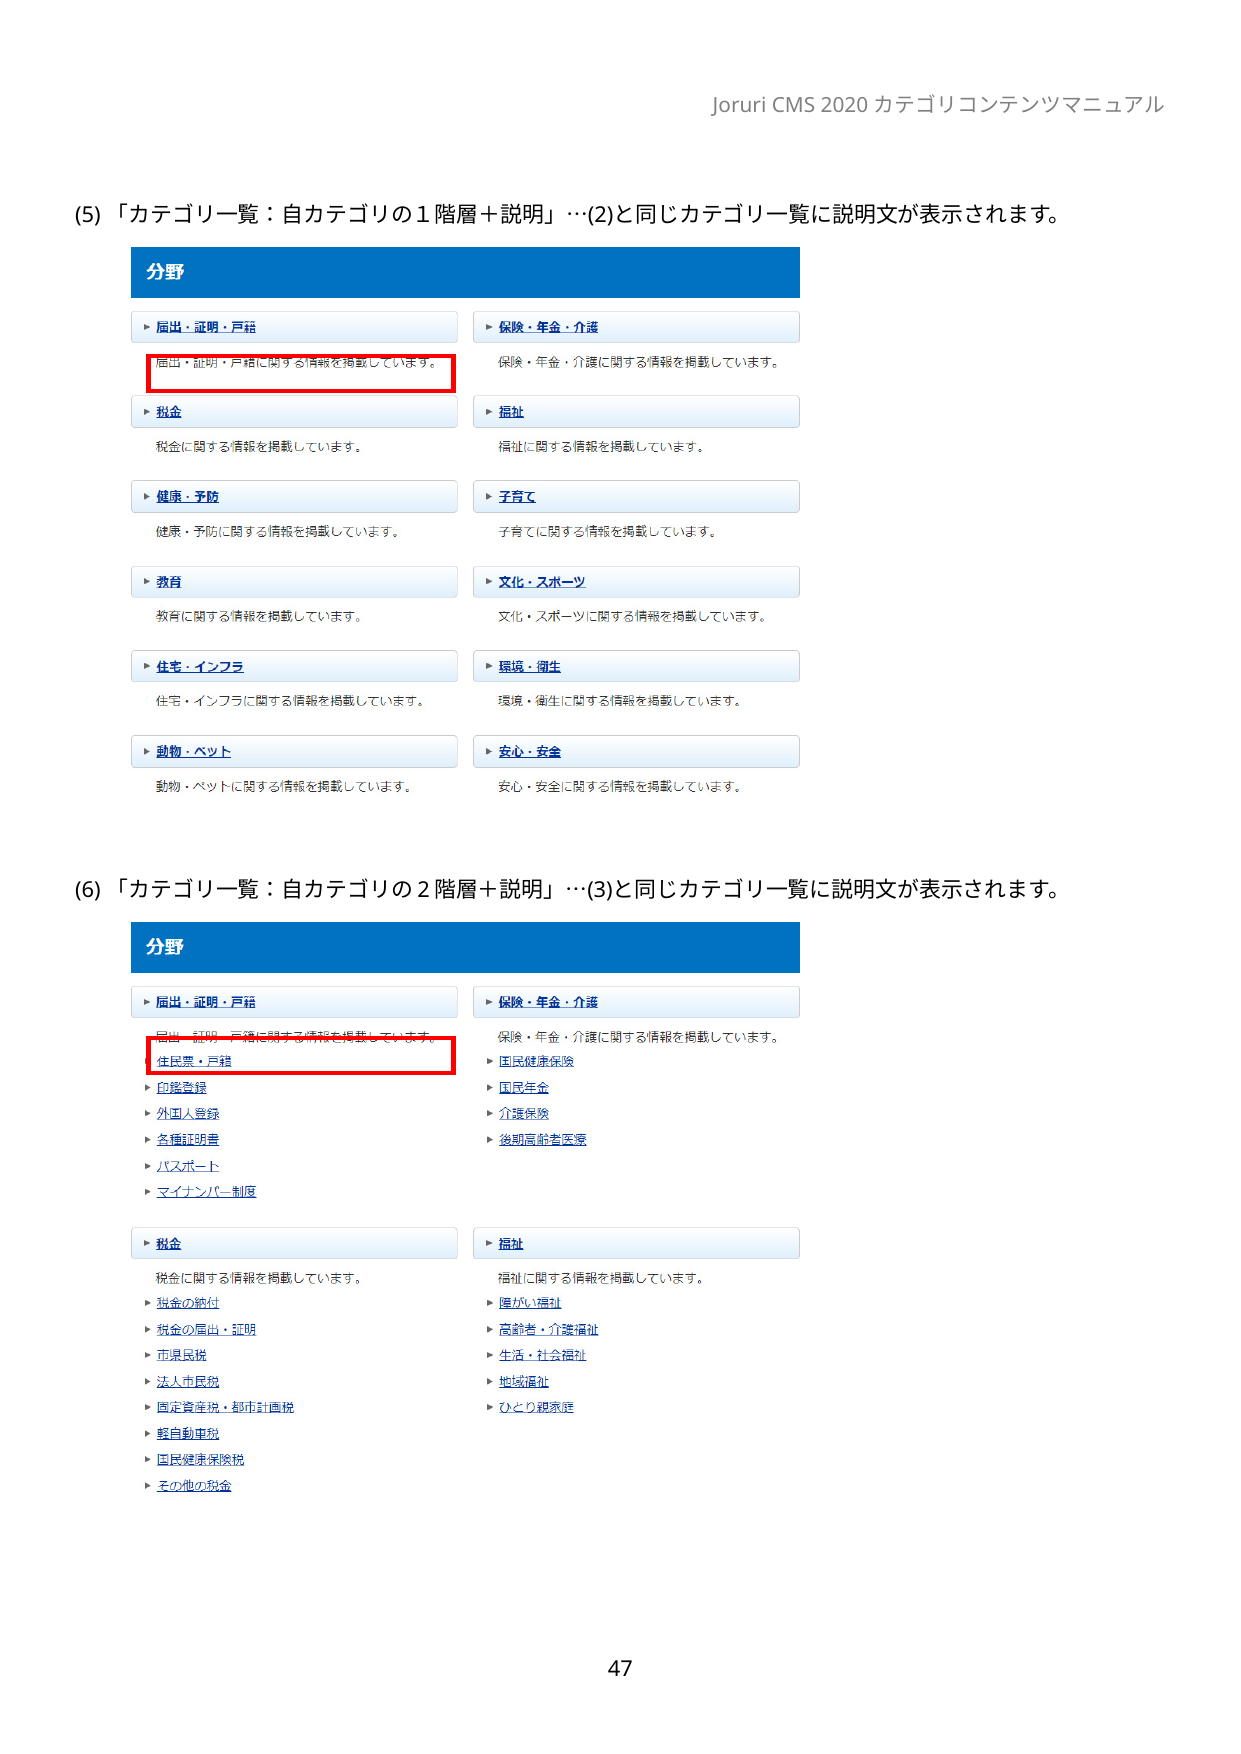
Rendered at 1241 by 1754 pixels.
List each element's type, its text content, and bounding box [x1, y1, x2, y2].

text (6) 「カテゴリ一覧：自カテゴリの2階層＋説明」…(3)と同じカテゴリ一覧に説明文が表示されます。 [75, 869, 1165, 906]
picture [115, 231, 815, 807]
text (5) 「カテゴリ一覧：自カテゴリの１階層＋説明」…(2)と同じカテゴリ一覧に説明文が表示されます。 [75, 194, 1165, 231]
picture [115, 906, 815, 1507]
